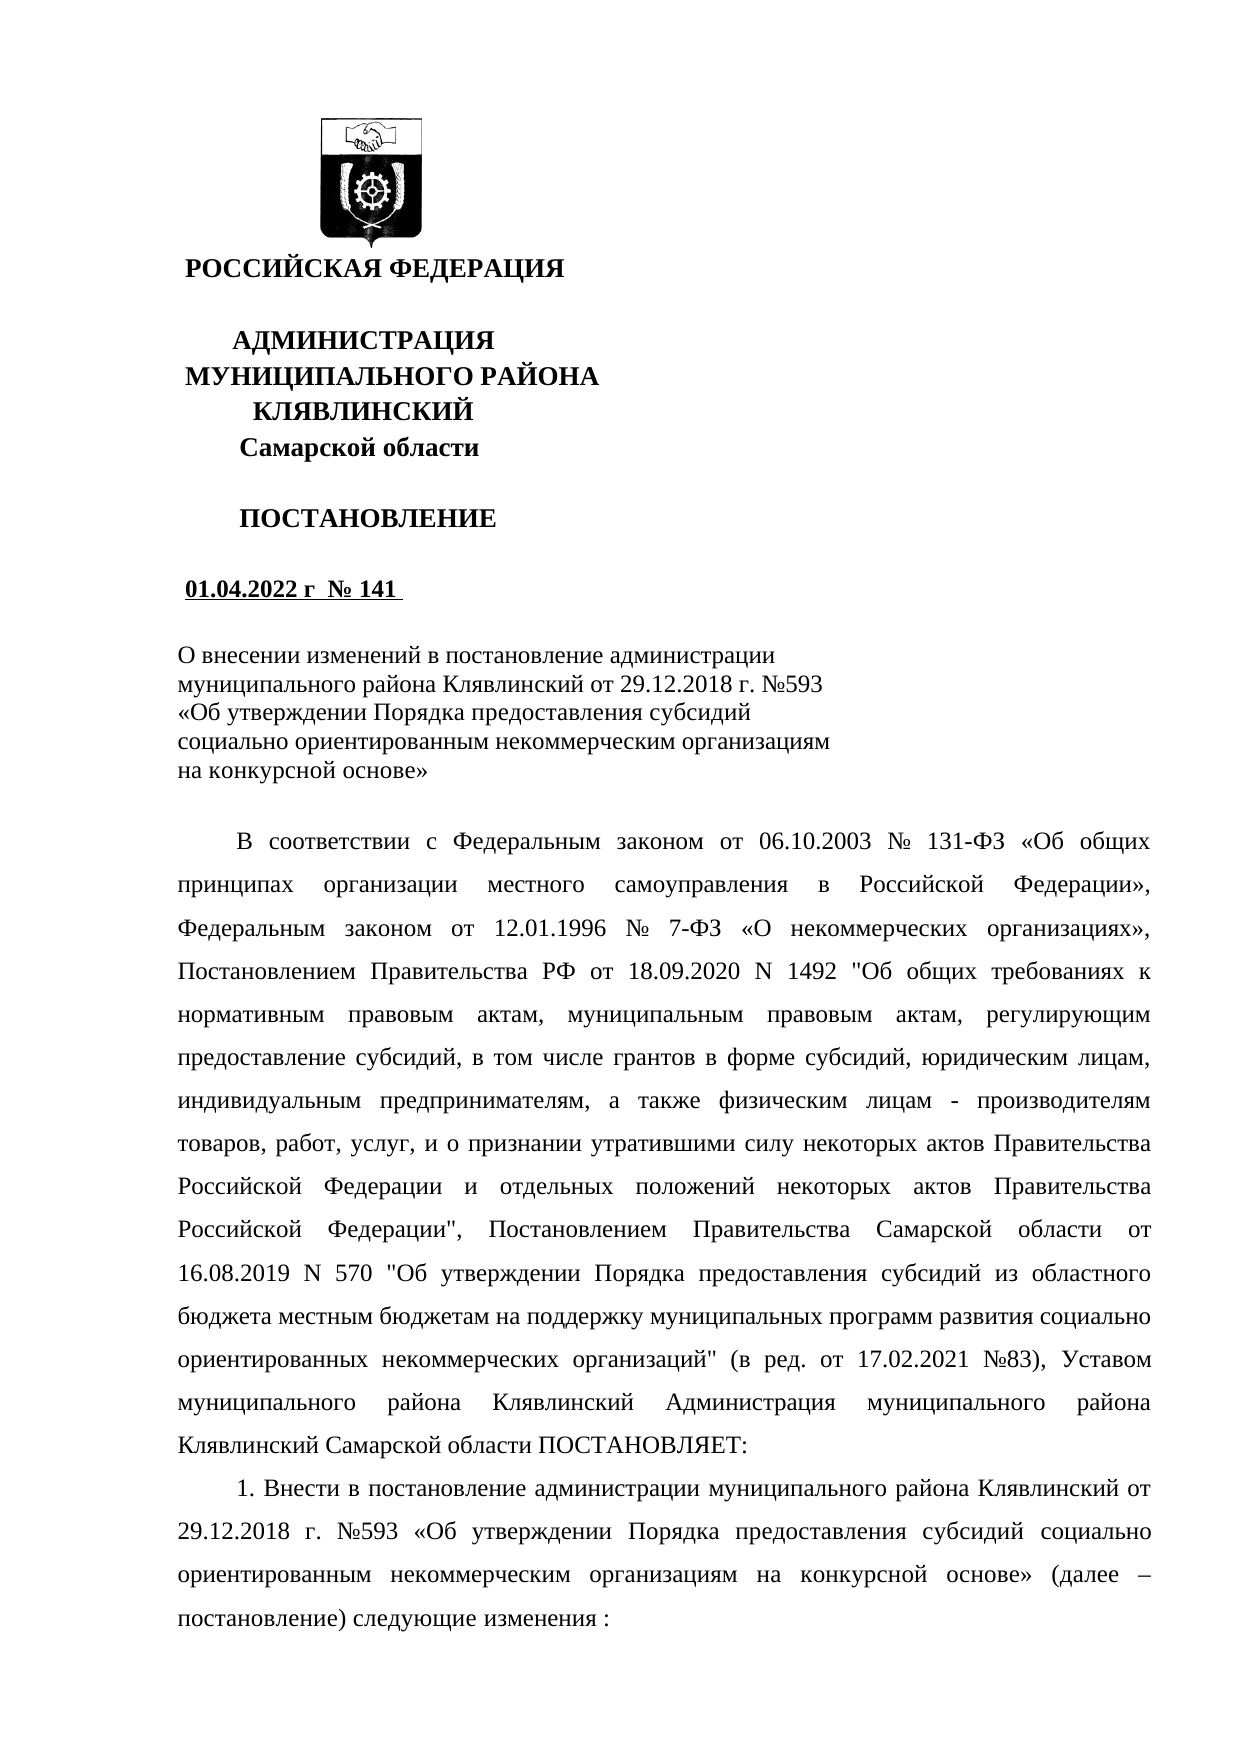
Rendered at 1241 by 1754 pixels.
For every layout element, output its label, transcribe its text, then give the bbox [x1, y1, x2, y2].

text В соответствии с Федеральным законом от 06.10.2003 № 131-ФЗ «Об общих принципах организации местного самоуправления в Российской Федерации», Федеральным законом от 12.01.1996 № 7-ФЗ «О некоммерческих организациях», Постановлением Правительства РФ от 18.09.2020 N 1492 "Об общих требованиях к нормативным правовым актам, муниципальным правовым актам, регулирующим предоставление субсидий, в том числе грантов в форме субсидий, юридическим лицам, индивидуальным предпринимателям, а также физическим лицам - производителям товаров, работ, услуг, и о признании утратившими силу некоторых актов Правительства Российской Федерации и отдельных положений некоторых актов Правительства Российской Федерации", Постановлением Правительства Самарской области от 16.08.2019 N 570 "Об утверждении Порядка предоставления субсидий из областного бюджета местным бюджетам на поддержку муниципальных программ развития социально ориентированных некоммерческих организаций" (в ред. от 17.02.2021 №83), Уставом муниципального района Клявлинский Администрация муниципального района Клявлинский Самарской области ПОСТАНОВЛЯЕТ: [177, 826, 1152, 1459]
text 01.04.2022 г № 141 [177, 574, 1152, 603]
subtitle «Об утверждении Порядка предоставления субсидий [177, 697, 1152, 726]
text ПОСТАНОВЛЕНИЕ [177, 502, 1152, 534]
subtitle 1. Внести в постановление администрации муниципального района Клявлинский от 29.12.2018 г. №593 «Об утверждении Порядка предоставления субсидий социально ориентированным некоммерческим организациям на конкурсной основе» (далее – постановление) следующие изменения : [177, 1473, 1152, 1631]
text АДМИНИСТРАЦИЯ [177, 324, 1152, 355]
subtitle муниципального района Клявлинский от 29.12.2018 г. №593 [177, 669, 1152, 697]
text РОССИЙСКАЯ ФЕДЕРАЦИЯ [177, 252, 1152, 283]
text МУНИЦИПАЛЬНОГО РАЙОНА [177, 359, 1152, 391]
text КЛЯВЛИНСКИЙ [177, 395, 1152, 426]
picture [320, 118, 422, 248]
text Самарской области [177, 431, 1152, 462]
subtitle социально ориентированным некоммерческим организациям [177, 726, 1152, 755]
subtitle О внесении изменений в постановление администрации [177, 640, 1152, 669]
subtitle на конкурсной основе» [177, 755, 1152, 784]
